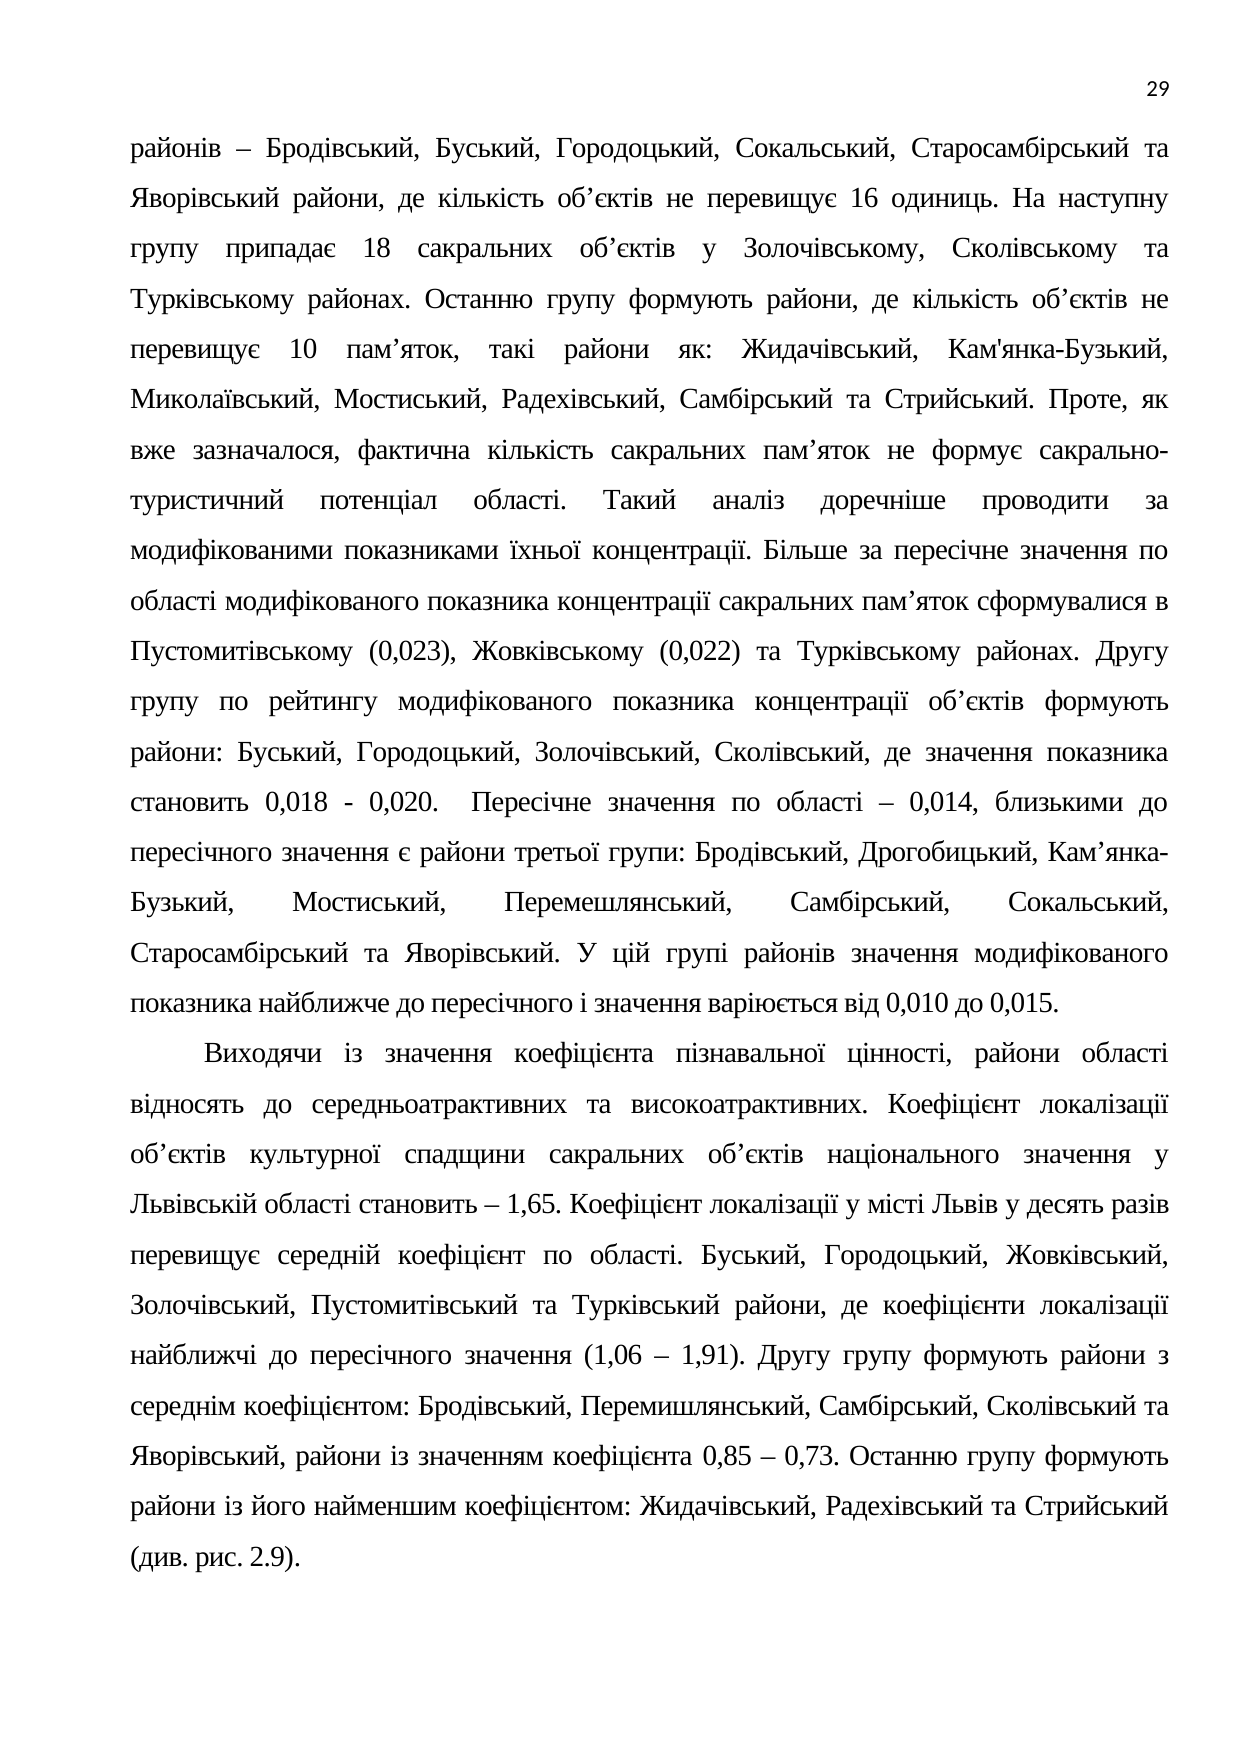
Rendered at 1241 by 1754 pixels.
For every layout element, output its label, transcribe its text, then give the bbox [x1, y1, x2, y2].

text Виходячи із значення коефіцієнта пізнавальної цінності, райони області відносять до середньоатрактивних та високоатрактивних. Коефіцієнт локалізації об’єктів культурної спадщини сакральних об’єктів національного значення у Львівській області становить – 1,65. Коефіцієнт локалізації у місті Львів у десять разів перевищує середній коефіцієнт по області. Буський, Городоцький, Жовківський, Золочівський, Пустомитівський та Турківський райони, де коефіцієнти локалізації найближчі до пересічного значення (1,06 – 1,91). Другу групу формують райони з середнім коефіцієнтом: Бродівський, Перемишлянський, Самбірський, Сколівський та Яворівський, райони із значенням коефіцієнта 0,85 – 0,73. Останню групу формують райони із його найменшим коефіцієнтом: Жидачівський, Радехівський та Стрийський (див. рис. 2.9). [130, 1036, 1169, 1572]
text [130, 130, 1169, 1019]
